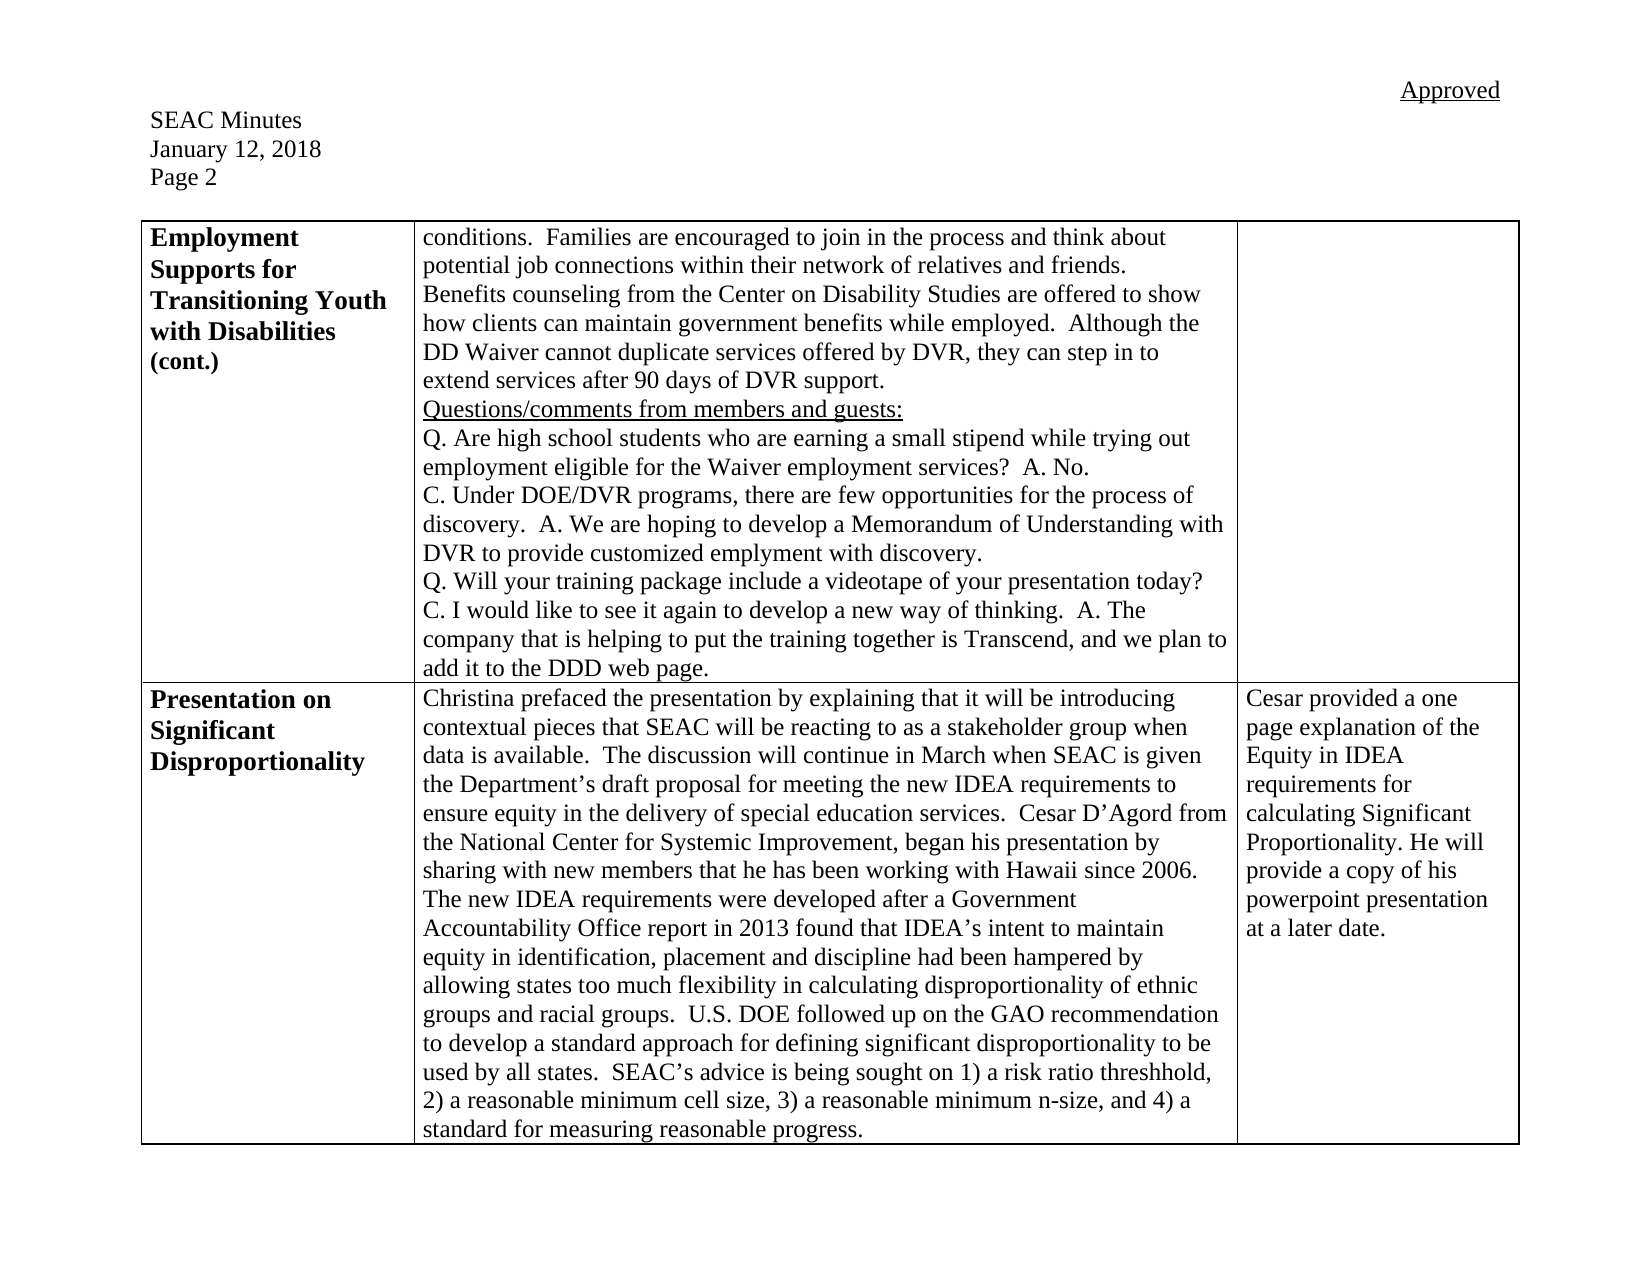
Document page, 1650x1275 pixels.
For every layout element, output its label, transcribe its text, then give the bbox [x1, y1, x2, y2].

text SEAC Minutes [150, 105, 1500, 134]
table_cell Presentation on Significant Disproportionality [142, 683, 414, 1143]
text Page 2 [150, 162, 1500, 191]
table_header conditions. Families are encouraged to join in the process and think about potential job connections within their network of relatives and friends. Benefits counseling from the Center on Disability Studies are offered to show how clients can maintain government benefits while employed. Although the DD Waiver cannot duplicate services offered by DVR, they can step in to extend services after 90 days of DVR support. Questions/comments from members and guests: Q. Are high school students who are earning a small stipend while trying out employment eligible for the Waiver employment services? A. No. C. Under DOE/DVR programs, there are few opportunities for the process of discovery. A. We are hoping to develop a Memorandum of Understanding with DVR to provide customized emplyment with discovery. Q. Will your training package include a videotape of your presentation today? C. I would like to see it again to develop a new way of thinking. A. The company that is helping to put the training together is Transcend, and we plan to add it to the DDD web page. [415, 222, 1237, 682]
text January 12, 2018 [150, 134, 1500, 162]
table_header Employment Supports for Transitioning Youth with Disabilities (cont.) [142, 222, 414, 682]
table_cell Christina prefaced the presentation by explaining that it will be introducing contextual pieces that SEAC will be reacting to as a stakeholder group when data is available. The discussion will continue in March when SEAC is given the Department’s draft proposal for meeting the new IDEA requirements to ensure equity in the delivery of special education services. Cesar D’Agord from the National Center for Systemic Improvement, began his presentation by sharing with new members that he has been working with Hawaii since 2006. The new IDEA requirements were developed after a Government Accountability Office report in 2013 found that IDEA’s intent to maintain equity in identification, placement and discipline had been hampered by allowing states too much flexibility in calculating disproportionality of ethnic groups and racial groups. U.S. DOE followed up on the GAO recommendation to develop a standard approach for defining significant disproportionality to be used by all states. SEAC’s advice is being sought on 1) a risk ratio threshhold, 2) a reasonable minimum cell size, 3) a reasonable minimum n-size, and 4) a standard for measuring reasonable progress. [415, 683, 1237, 1143]
table_header [1238, 222, 1518, 682]
table_cell Cesar provided a one page explanation of the Equity in IDEA requirements for calculating Significant Proportionality. He will provide a copy of his powerpoint presentation at a later date. [1238, 683, 1518, 1143]
